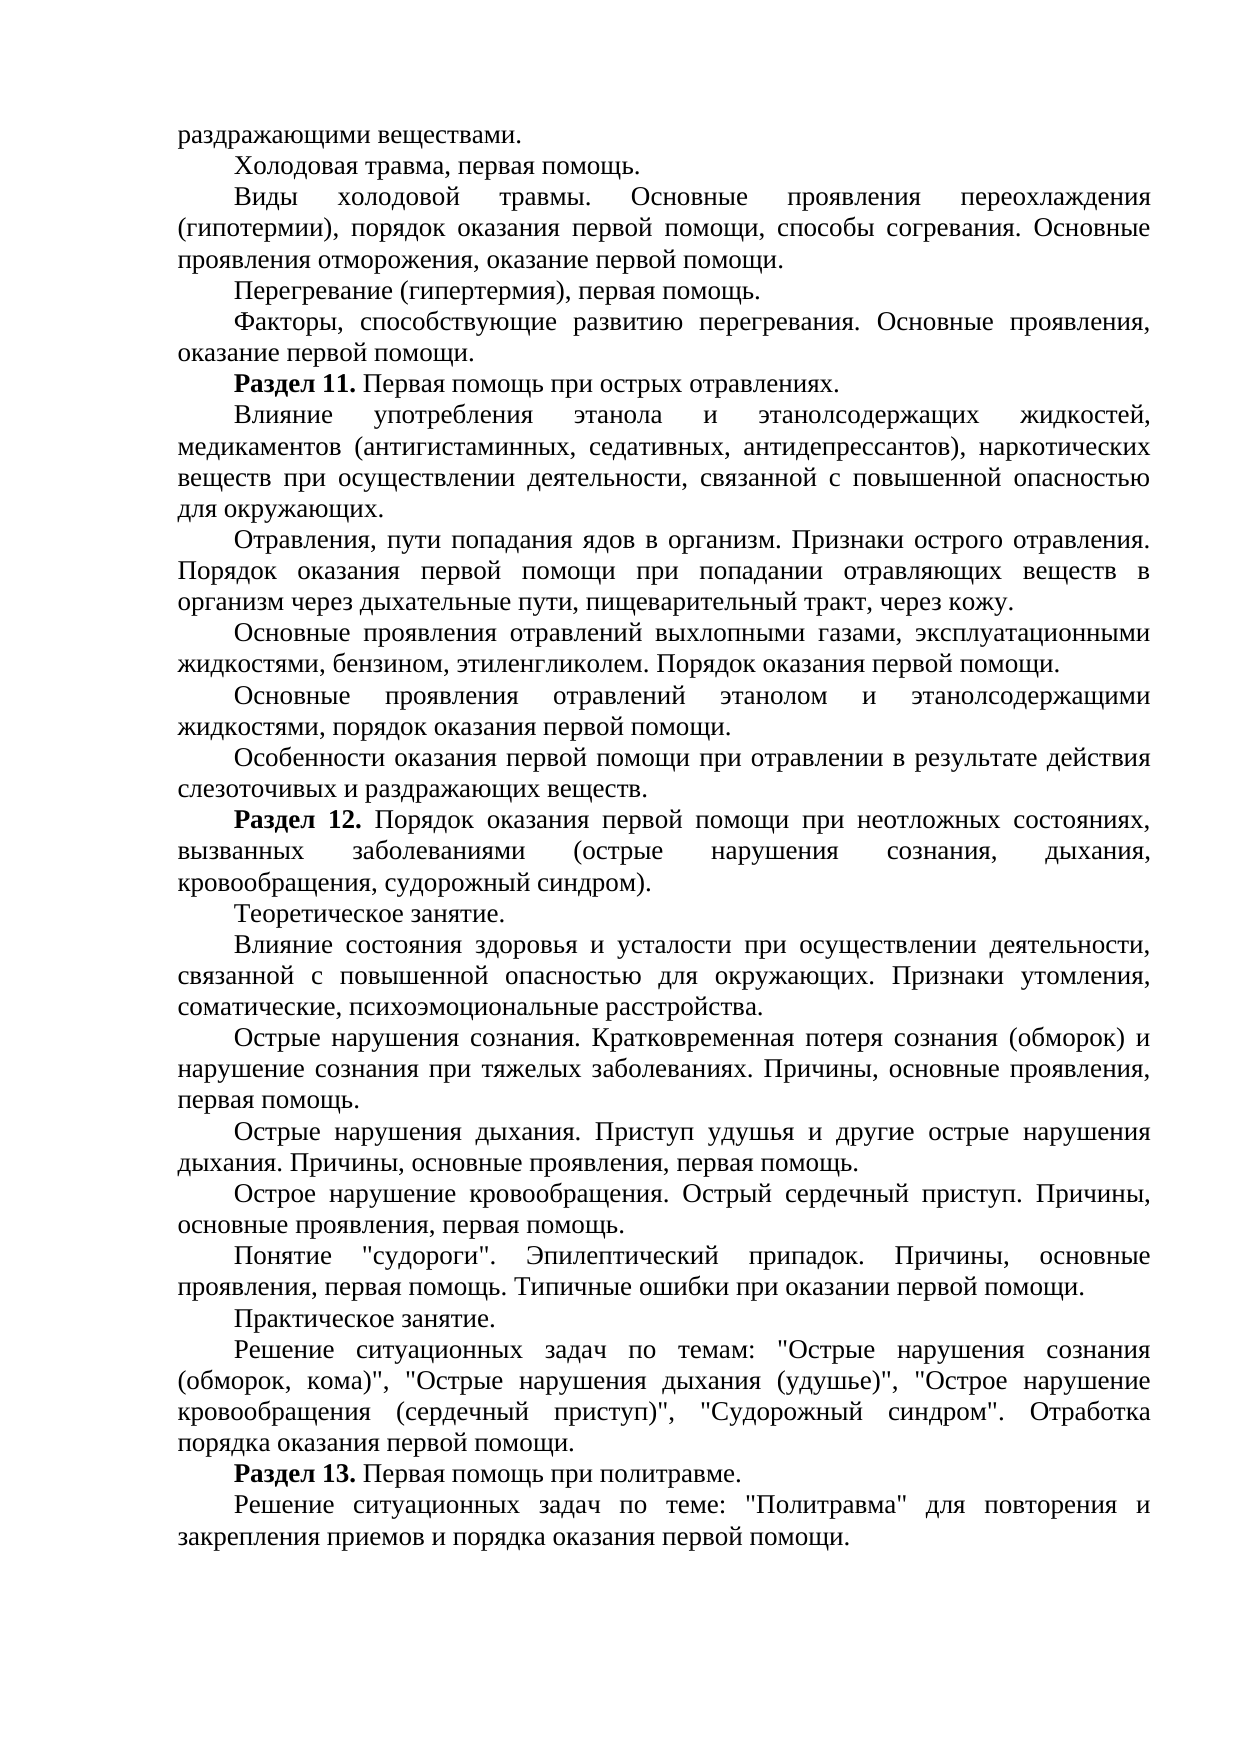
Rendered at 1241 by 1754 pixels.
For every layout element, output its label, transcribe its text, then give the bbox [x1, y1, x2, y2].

text Острые нарушения сознания. Кратковременная потеря сознания (обморок) и нарушение сознания при тяжелых заболеваниях. Причины, основные проявления, первая помощь. [177, 1021, 1152, 1115]
text Влияние состояния здоровья и усталости при осуществлении деятельности, связанной с повышенной опасностью для окружающих. Признаки утомления, соматические, психоэмоциональные расстройства. [177, 928, 1152, 1021]
text Холодовая травма, первая помощь. [177, 149, 1152, 180]
text Понятие "судороги". Эпилептический припадок. Причины, основные проявления, первая помощь. Типичные ошибки при оказании первой помощи. [177, 1239, 1152, 1302]
text Практическое занятие. [177, 1302, 1152, 1333]
text Виды холодовой травмы. Основные проявления переохлаждения (гипотермии), порядок оказания первой помощи, способы согревания. Основные проявления отморожения, оказание первой помощи. [177, 180, 1152, 274]
text Особенности оказания первой помощи при отравлении в результате действия слезоточивых и раздражающих веществ. [177, 741, 1152, 803]
text Решение ситуационных задач по теме: "Политравма" для повторения и закрепления приемов и порядка оказания первой помощи. [177, 1488, 1152, 1551]
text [177, 118, 1152, 149]
text Раздел 12. Порядок оказания первой помощи при неотложных состояниях, вызванных заболеваниями (острые нарушения сознания, дыхания, кровообращения, судорожный синдром). [177, 803, 1152, 897]
text Раздел 11. Первая помощь при острых отравлениях. [177, 367, 1152, 398]
text Основные проявления отравлений этанолом и этанолсодержащими жидкостями, порядок оказания первой помощи. [177, 679, 1152, 741]
text Отравления, пути попадания ядов в организм. Признаки острого отравления. Порядок оказания первой помощи при попадании отравляющих веществ в организм через дыхательные пути, пищеварительный тракт, через кожу. [177, 523, 1152, 616]
text Основные проявления отравлений выхлопными газами, эксплуатационными жидкостями, бензином, этиленгликолем. Порядок оказания первой помощи. [177, 616, 1152, 679]
text Теоретическое занятие. [177, 897, 1152, 928]
text Влияние употребления этанола и этанолсодержащих жидкостей, медикаментов (антигистаминных, седативных, антидепрессантов), наркотических веществ при осуществлении деятельности, связанной с повышенной опасностью для окружающих. [177, 398, 1152, 523]
text Факторы, способствующие развитию перегревания. Основные проявления, оказание первой помощи. [177, 305, 1152, 367]
text Острое нарушение кровообращения. Острый сердечный приступ. Причины, основные проявления, первая помощь. [177, 1177, 1152, 1239]
text Острые нарушения дыхания. Приступ удушья и другие острые нарушения дыхания. Причины, основные проявления, первая помощь. [177, 1115, 1152, 1177]
text Перегревание (гипертермия), первая помощь. [177, 274, 1152, 305]
text Раздел 13. Первая помощь при политравме. [177, 1457, 1152, 1488]
text Решение ситуационных задач по темам: "Острые нарушения сознания (обморок, кома)", "Острые нарушения дыхания (удушье)", "Острое нарушение кровообращения (сердечный приступ)", "Судорожный синдром". Отработка порядка оказания первой помощи. [177, 1333, 1152, 1457]
